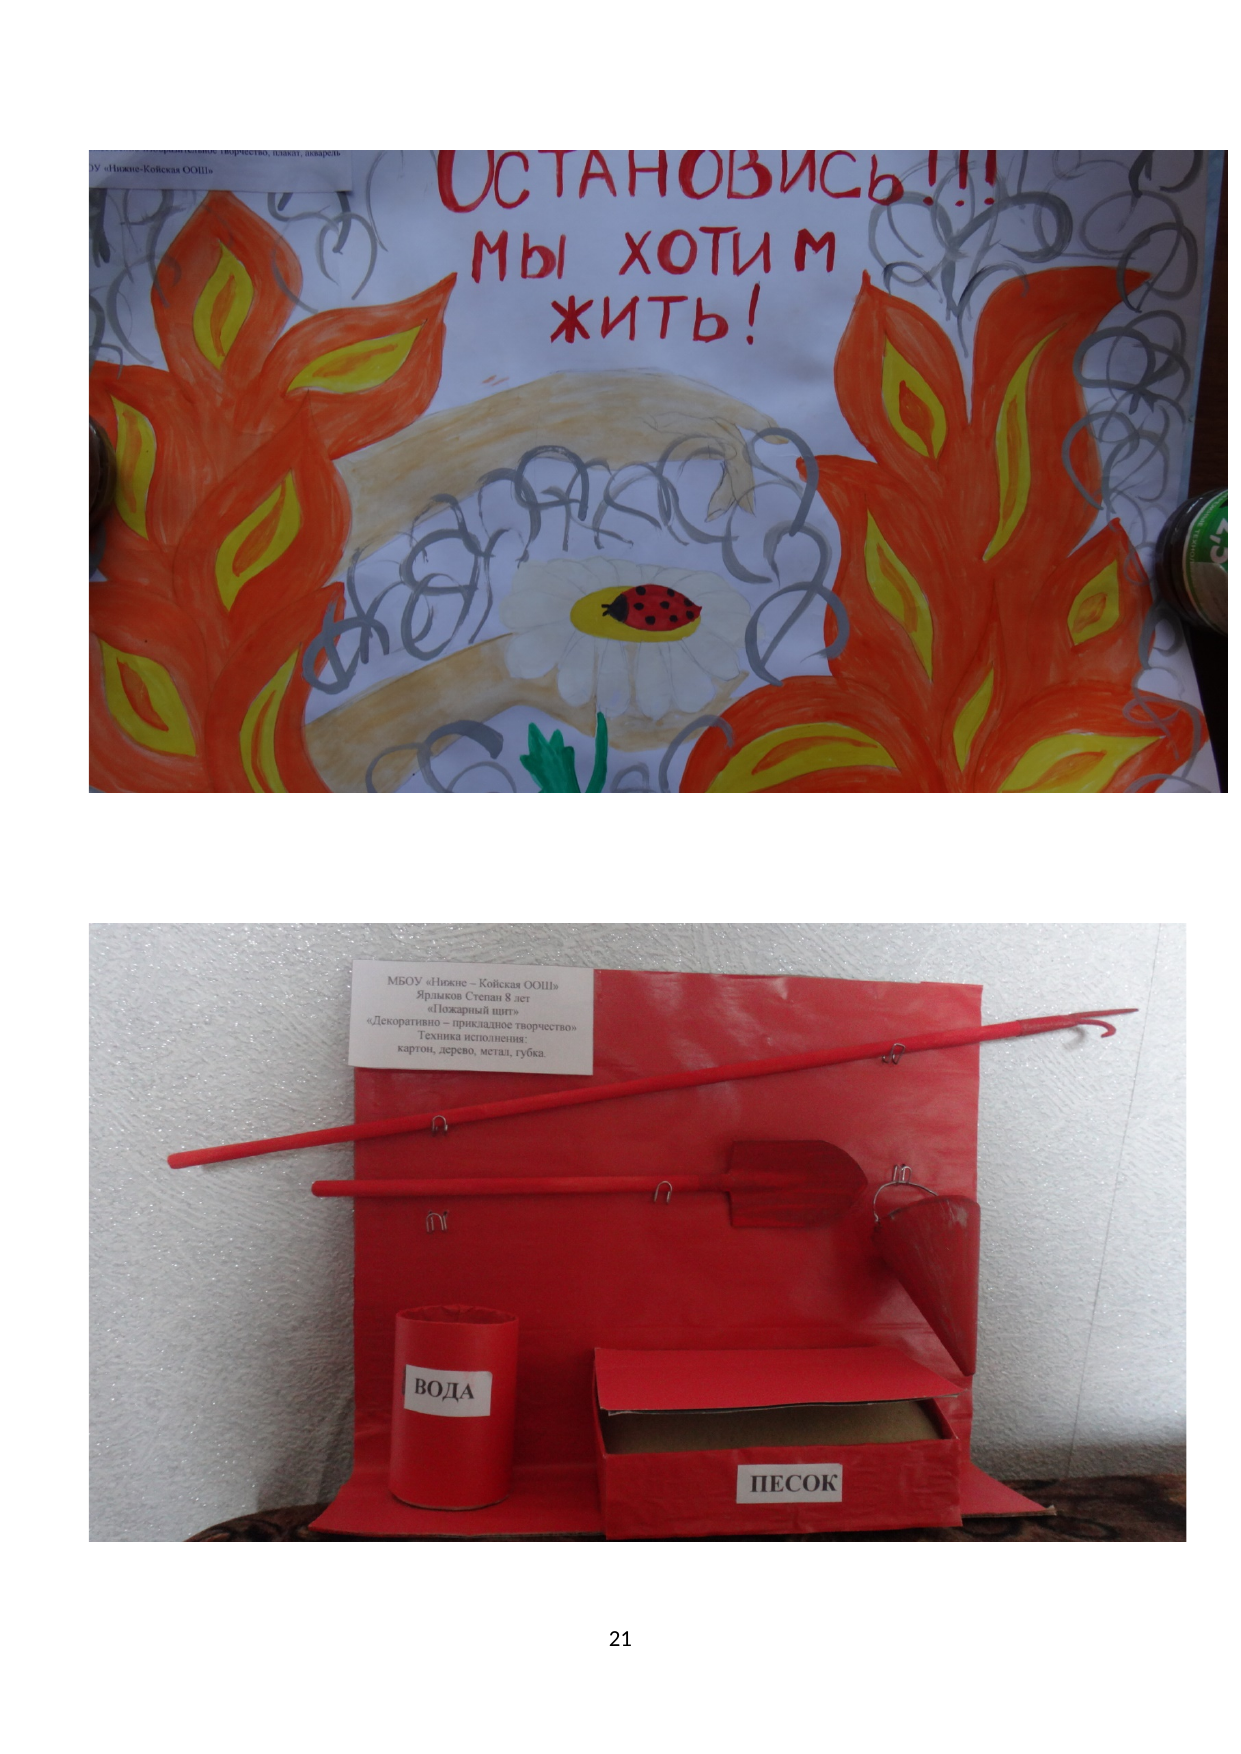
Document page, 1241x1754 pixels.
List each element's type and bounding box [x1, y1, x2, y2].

picture [88, 150, 1228, 793]
picture [88, 923, 1187, 1542]
